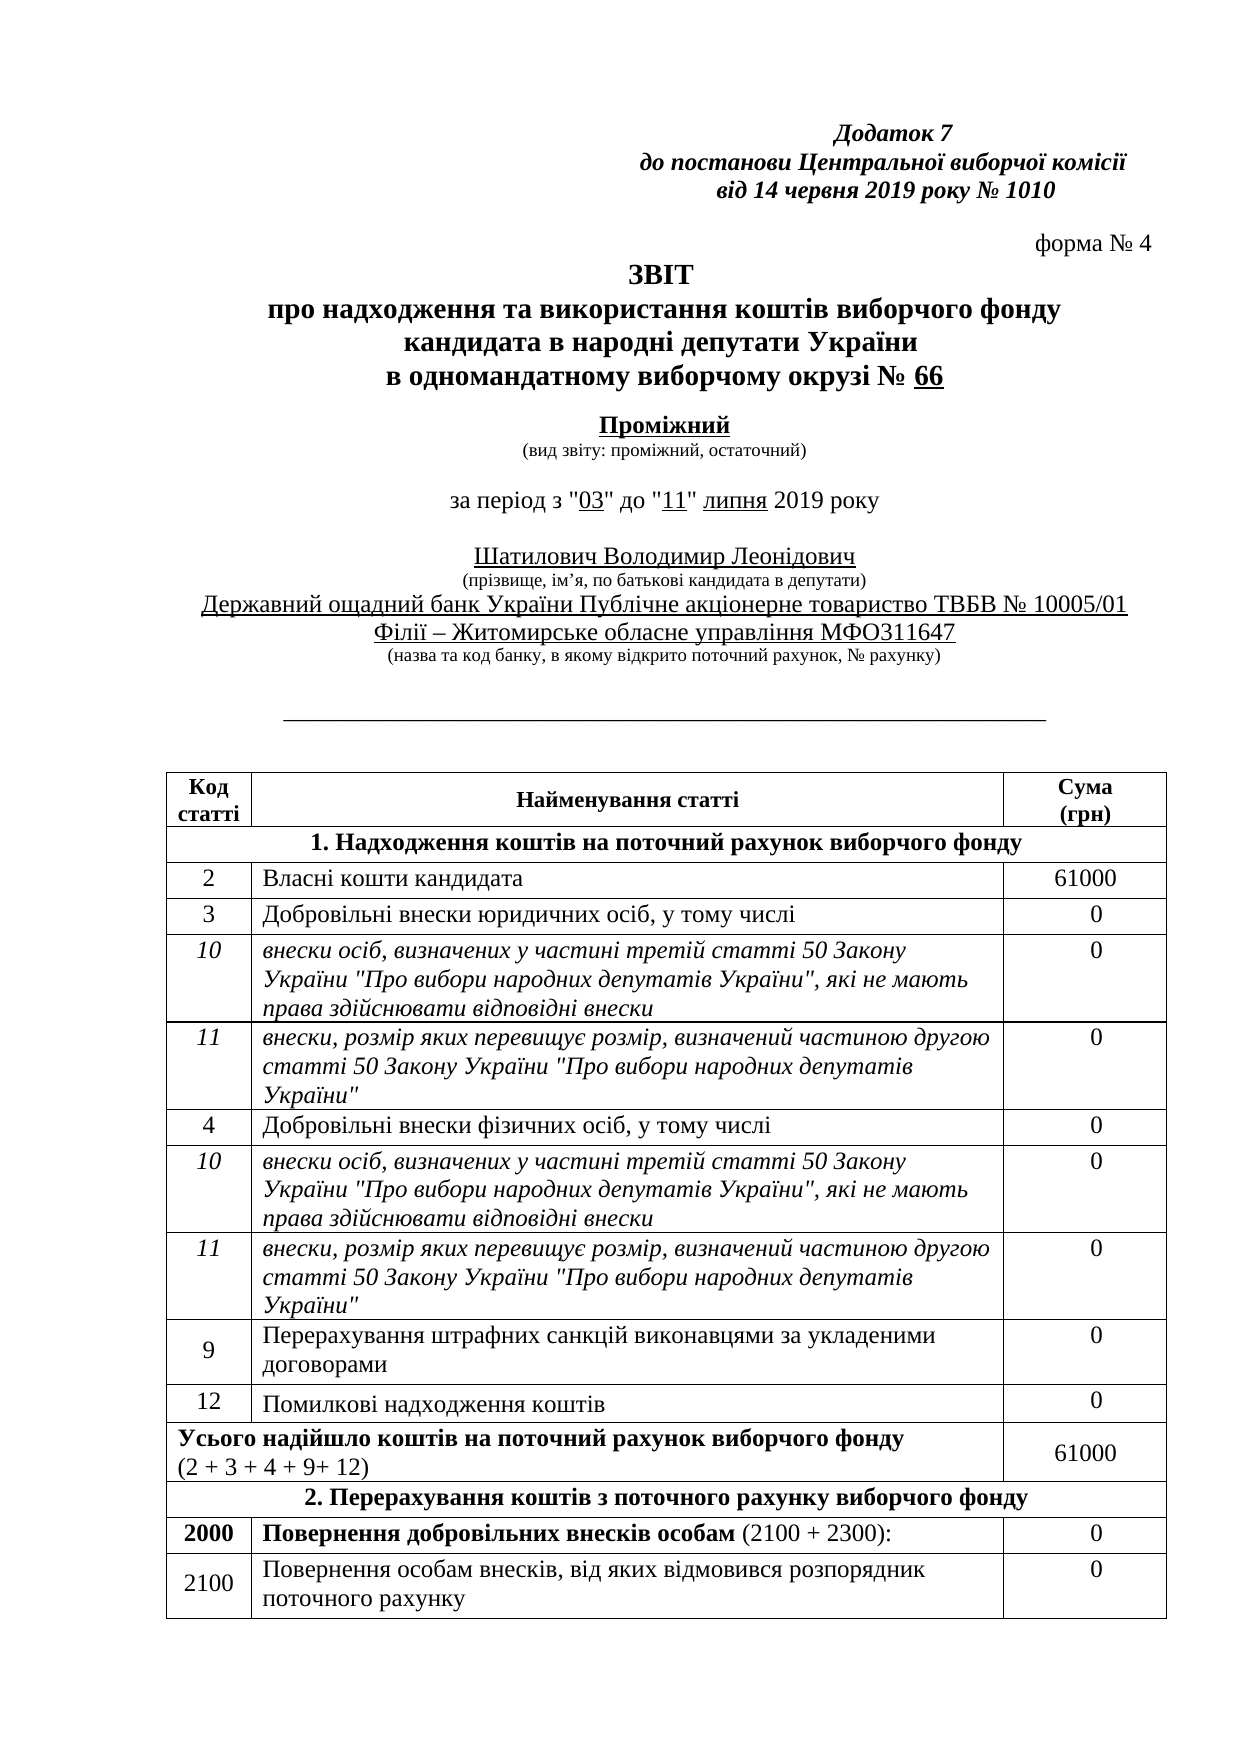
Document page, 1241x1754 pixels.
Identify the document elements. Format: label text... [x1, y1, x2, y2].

table_cell 0 [1004, 935, 1166, 1021]
table_cell 0 [1004, 1518, 1166, 1553]
table_cell Помилкові надходження коштів [252, 1385, 1003, 1422]
table_cell Добровільні внески юридичних осіб, у тому числі [252, 899, 1003, 934]
table_cell 0 [1004, 1320, 1166, 1384]
table_header Сума (грн) [1004, 773, 1166, 826]
text до постанови Центральної виборчої комісії від 14 червня 2019 року № 1010 [620, 147, 1152, 204]
table_cell внески, розмір яких перевищує розмір, визначений частиною другою статті 50 Закону України "Про вибори народних депутатів України" [252, 1023, 1003, 1109]
table_header Код статті [167, 773, 251, 826]
table_cell 0 [1004, 1023, 1166, 1109]
table_cell 0 [1004, 1554, 1166, 1618]
table_cell Повернення добровільних внесків особам (2100 + 2300): [252, 1518, 1003, 1553]
table_cell внески осіб, визначених у частині третій статті 50 Закону України "Про вибори народних депутатів України", які не мають права здійснювати відповідні внески [252, 935, 1003, 1021]
text (вид звіту: проміжний, остаточний) [177, 439, 1152, 461]
text Шатилович Володимир Леонідович (прізвище, ім’я, по батькові кандидата в депутати) Державний ощадний банк України Публічне акціонерне товариство ТВБВ № 10005/01 Філії – Житомирське обласне управління МФО311647 (назва та код банку, в якому відкрито поточний рахунок, № рахунку) [177, 543, 1152, 666]
table_cell 12 [167, 1385, 251, 1422]
table_cell 3 [167, 899, 251, 934]
table_cell 10 [167, 1146, 251, 1232]
text Проміжний [177, 411, 1152, 439]
table_cell внески осіб, визначених у частині третій статті 50 Закону України "Про вибори народних депутатів України", які не мають права здійснювати відповідні внески [252, 1146, 1003, 1232]
text форма № 4 [177, 228, 1152, 257]
table_cell Перерахування штрафних санкцій виконавцями за укладеними договорами [252, 1320, 1003, 1384]
table_cell 61000 [1004, 1423, 1166, 1481]
table_cell 0 [1004, 1233, 1166, 1319]
table_cell Власні кошти кандидата [252, 863, 1003, 898]
table_cell внески, розмір яких перевищує розмір, визначений частиною другою статті 50 Закону України "Про вибори народних депутатів України" [252, 1233, 1003, 1319]
text ЗВІТ про надходження та використання коштів виборчого фонду кандидата в народні депутати України в одномандатному виборчому окрузі № 66 [177, 257, 1152, 391]
table_cell 0 [1004, 1146, 1166, 1232]
table_cell 11 [167, 1023, 251, 1109]
table_cell Повернення особам внесків, від яких відмовився розпорядник поточного рахунку [252, 1554, 1003, 1618]
text за період з "03" до "11" липня 2019 року [177, 461, 1152, 514]
table_cell 9 [167, 1320, 251, 1384]
table_cell 10 [167, 935, 251, 1021]
table_cell 11 [167, 1233, 251, 1319]
table_cell 2. Перерахування коштів з поточного рахунку виборчого фонду [167, 1482, 1166, 1517]
table_cell 0 [1004, 1110, 1166, 1145]
table_cell 2 [167, 863, 251, 898]
table_cell 2100 [167, 1554, 251, 1618]
table_cell Усього надійшло коштів на поточний рахунок виборчого фонду (2 + 3 + 4 + 9+ 12) [167, 1423, 1003, 1481]
table_cell 0 [1004, 1385, 1166, 1422]
text _____________________________________________________________ [177, 695, 1152, 724]
table_cell Добровільні внески фізичних осіб, у тому числі [252, 1110, 1003, 1145]
table_cell 1. Надходження коштів на поточний рахунок виборчого фонду [167, 827, 1166, 862]
text Додаток 7 [635, 118, 1152, 147]
table_header Найменування статті [252, 773, 1003, 826]
table_cell 4 [167, 1110, 251, 1145]
table_cell 61000 [1004, 863, 1166, 898]
table_cell 0 [1004, 899, 1166, 934]
table_cell 2000 [167, 1518, 251, 1553]
